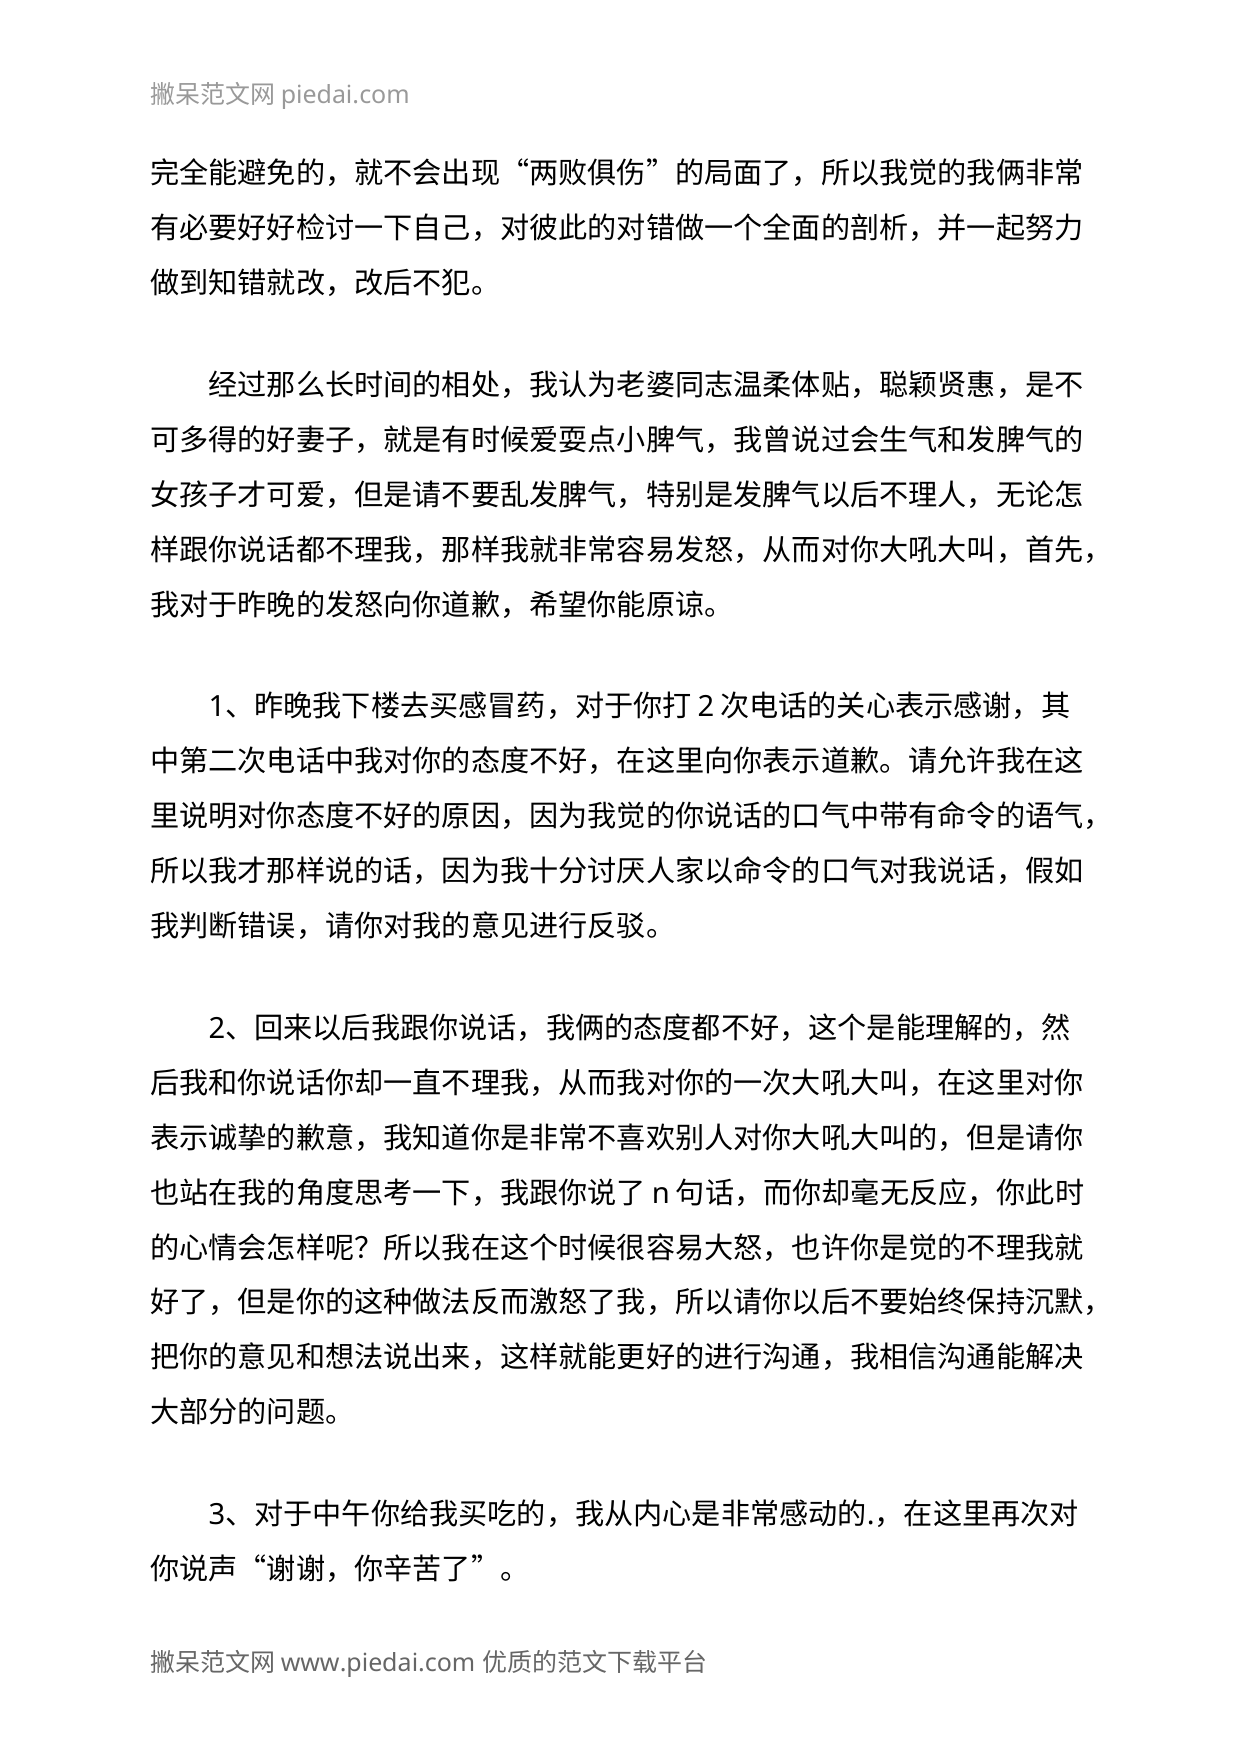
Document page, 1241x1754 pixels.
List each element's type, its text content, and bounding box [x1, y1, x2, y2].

text 3、对于中午你给我买吃的，我从内心是非常感动的.，在这里再次对你说声“谢谢，你辛苦了”。 [150, 1491, 1090, 1588]
text 1、昨晚我下楼去买感冒药，对于你打2次电话的关心表示感谢，其中第二次电话中我对你的态度不好，在这里向你表示道歉。请允许我在这里说明对你态度不好的原因，因为我觉的你说话的口气中带有命令的语气，所以我才那样说的话，因为我十分讨厌人家以命令的口气对我说话，假如我判断错误，请你对我的意见进行反驳。 [150, 683, 1090, 945]
text 2、回来以后我跟你说话，我俩的态度都不好，这个是能理解的，然后我和你说话你却一直不理我，从而我对你的一次大吼大叫，在这里对你表示诚挚的歉意，我知道你是非常不喜欢别人对你大吼大叫的，但是请你也站在我的角度思考一下，我跟你说了n句话，而你却毫无反应，你此时的心情会怎样呢？所以我在这个时候很容易大怒，也许你是觉的不理我就好了，但是你的这种做法反而激怒了我，所以请你以后不要始终保持沉默，把你的意见和想法说出来，这样就能更好的进行沟通，我相信沟通能解决大部分的问题。 [150, 1004, 1090, 1431]
text 经过那么长时间的相处，我认为老婆同志温柔体贴，聪颖贤惠，是不可多得的好妻子，就是有时候爱耍点小脾气，我曾说过会生气和发脾气的女孩子才可爱，但是请不要乱发脾气，特别是发脾气以后不理人，无论怎样跟你说话都不理我，那样我就非常容易发怒，从而对你大吼大叫，首先，我对于昨晚的发怒向你道歉，希望你能原谅。 [150, 362, 1090, 623]
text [150, 150, 1090, 302]
